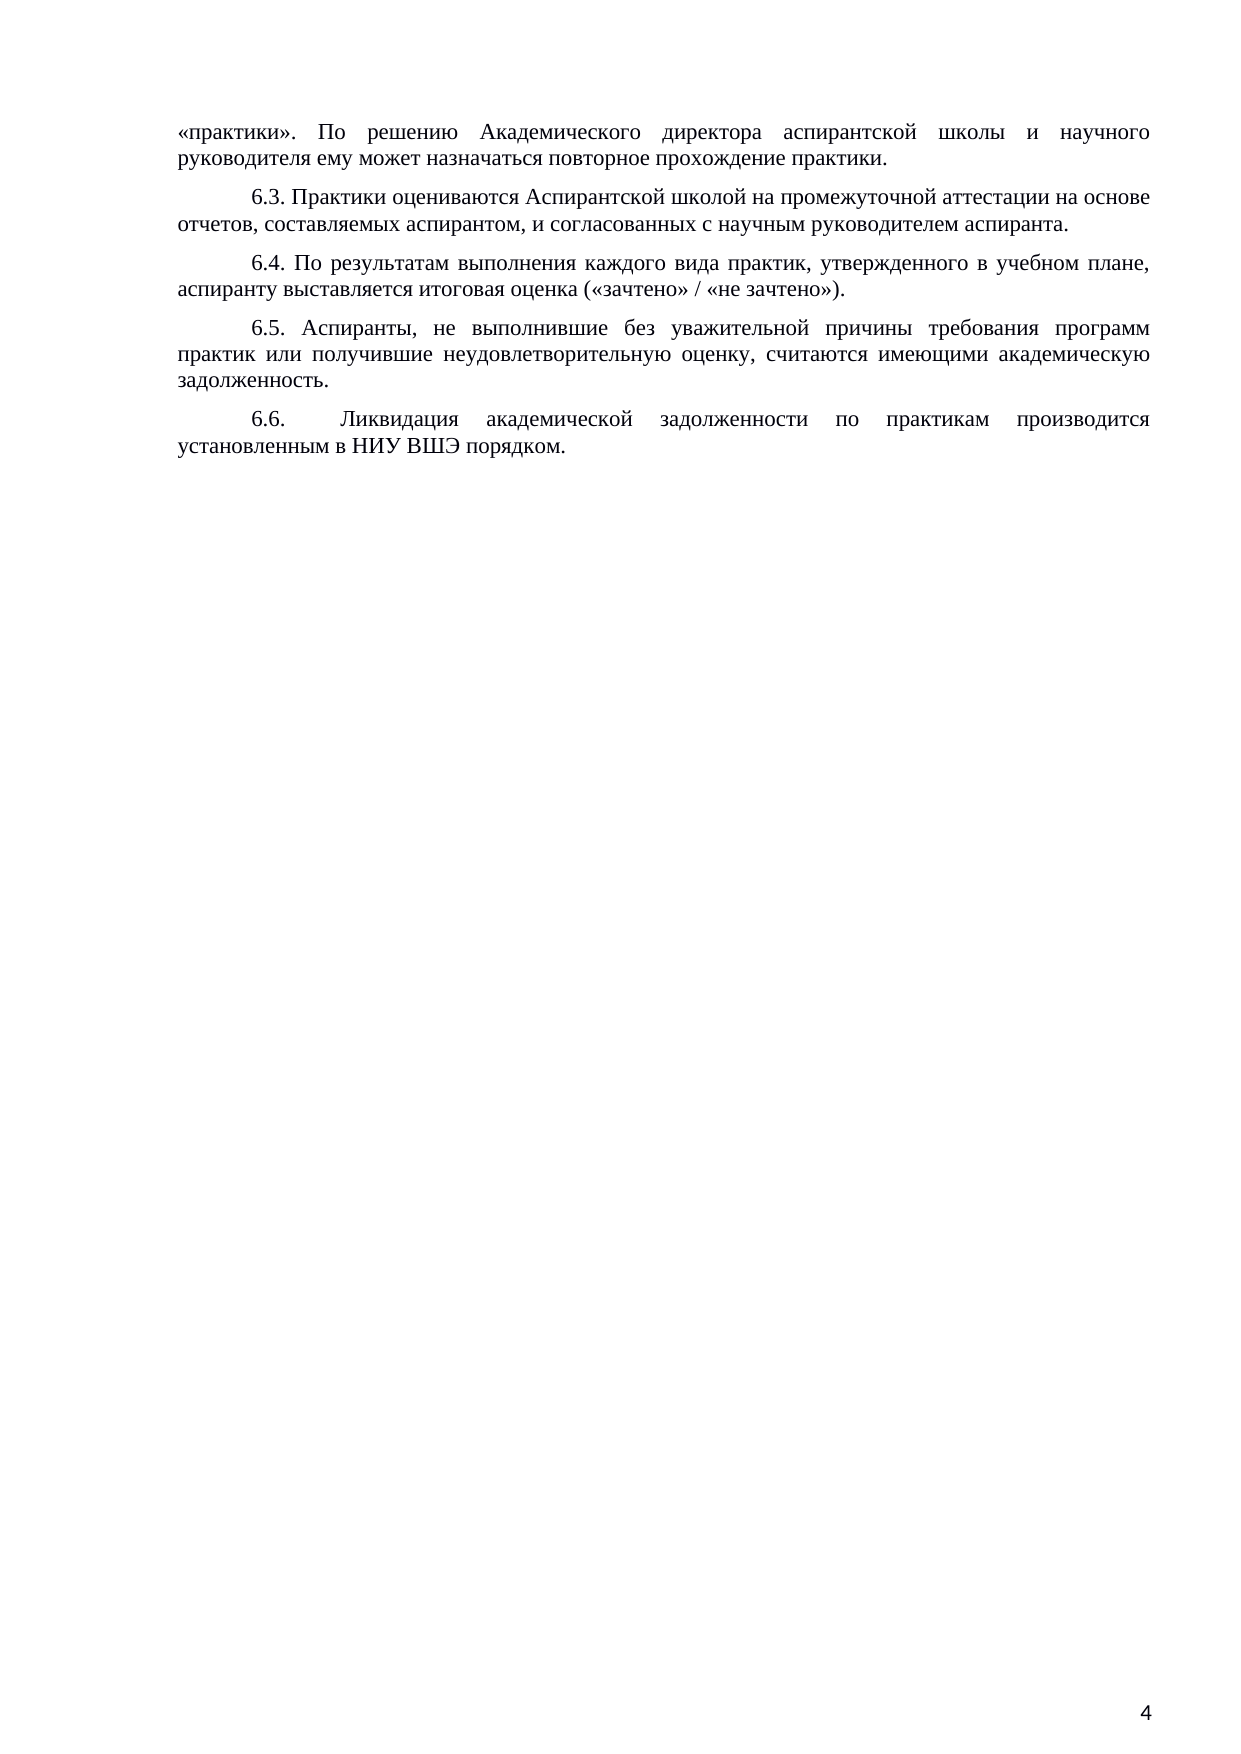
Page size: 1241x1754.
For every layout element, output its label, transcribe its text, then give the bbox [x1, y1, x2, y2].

text 6.6. Ликвидация академической задолженности по практикам производится установленным в НИУ ВШЭ порядком. [177, 405, 1152, 458]
text 6.5. Аспиранты, не выполнившие без уважительной причины требования программ практик или получившие неудовлетворительную оценку, считаются имеющими академическую задолженность. [177, 314, 1152, 393]
text 6.4. По результатам выполнения каждого вида практик, утвержденного в учебном плане, аспиранту выставляется итоговая оценка («зачтено» / «не зачтено»). [177, 248, 1152, 301]
text 6.3. Практики оцениваются Аспирантской школой на промежуточной аттестации на основе отчетов, составляемых аспирантом, и согласованных с научным руководителем аспиранта. [177, 183, 1152, 236]
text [177, 118, 1152, 171]
